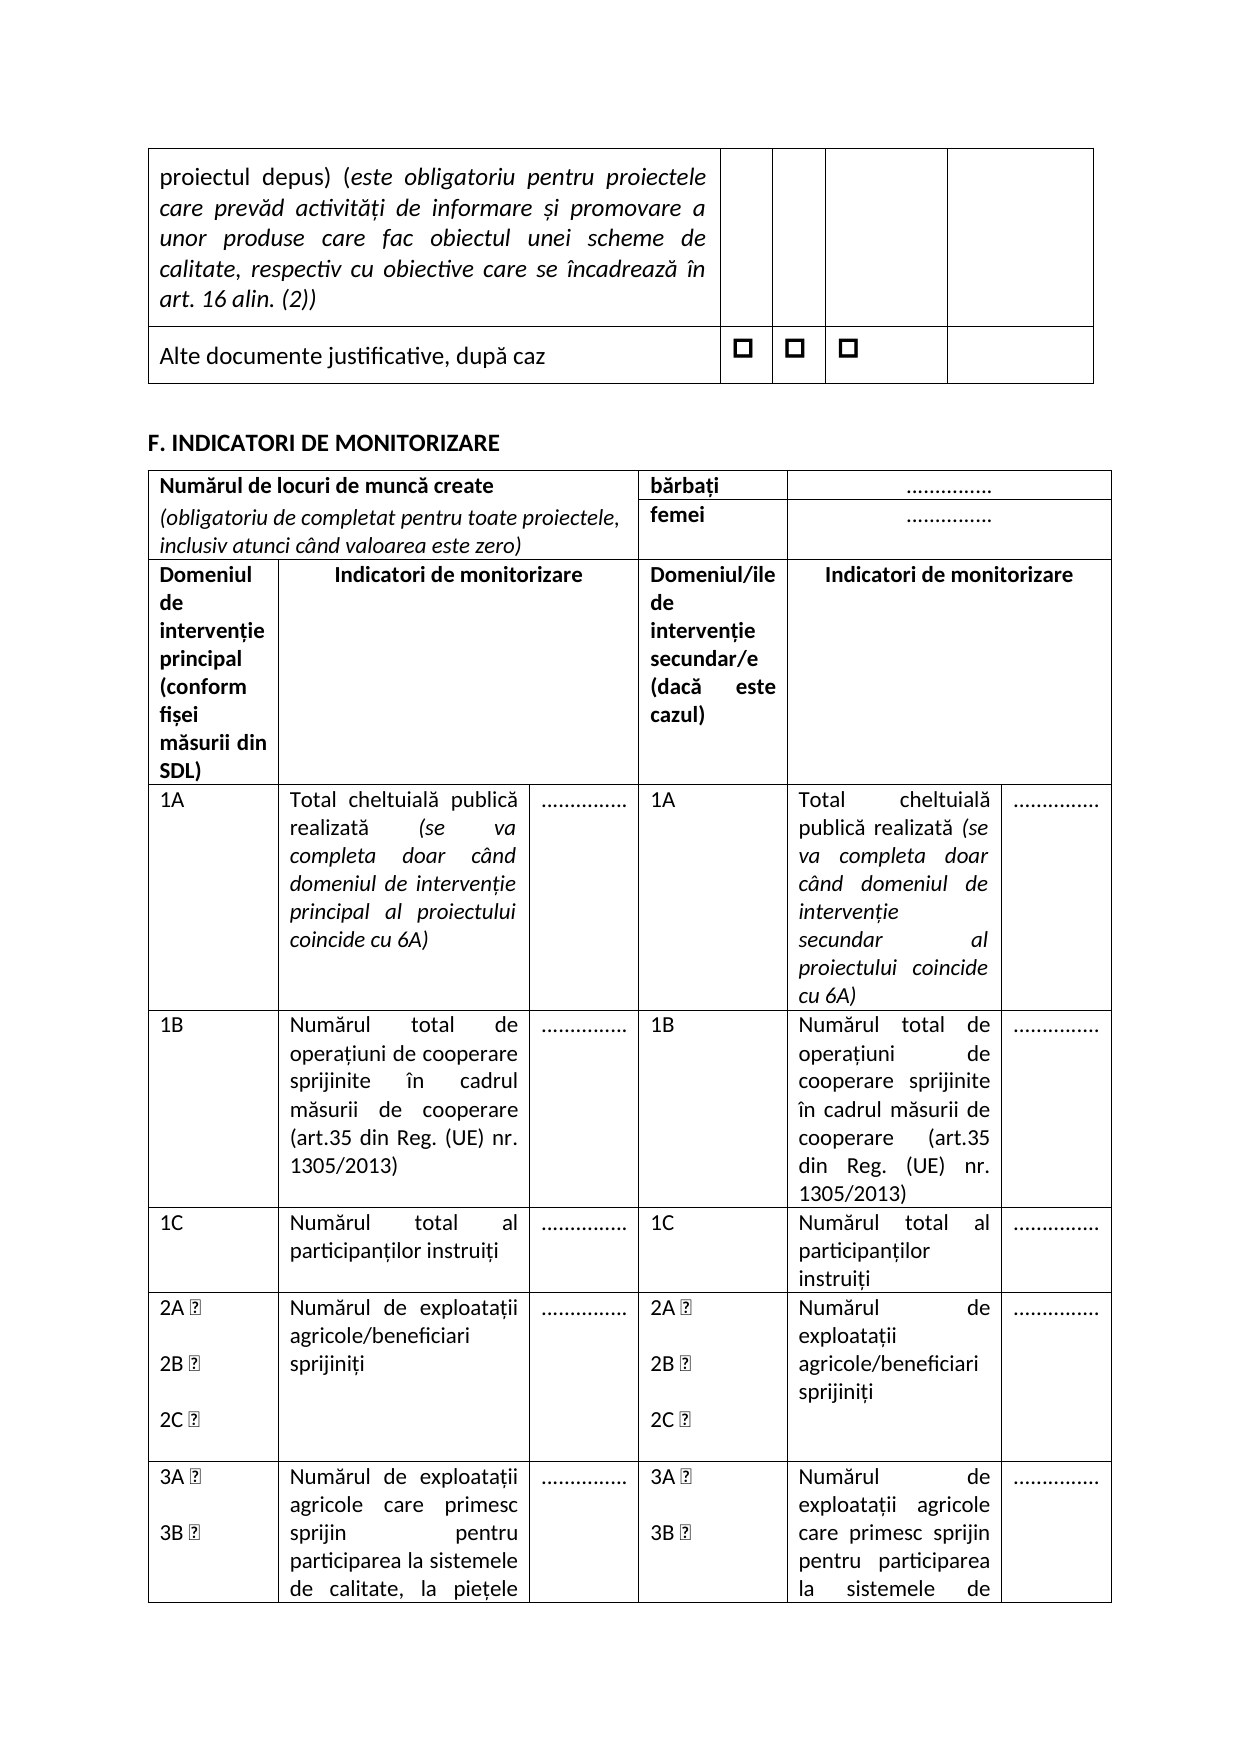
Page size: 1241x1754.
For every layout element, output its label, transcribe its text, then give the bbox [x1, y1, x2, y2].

table_header bărbați [639, 471, 787, 499]
table_cell ............... [1002, 1208, 1111, 1292]
table_cell 2A  2B  2C  [639, 1293, 787, 1461]
table_cell ............... [1002, 1011, 1111, 1207]
table_cell ............... [530, 1293, 638, 1461]
table_header Numărul de locuri de muncă create (obligatoriu de completat pentru toate proiectele, inclusiv atunci când valoarea este zero) [149, 471, 638, 559]
table_cell ............... [530, 1208, 638, 1292]
table_cell Numărul total de operațiuni de cooperare sprijinite în cadrul măsurii de cooperare (art.35 din Reg. (UE) nr. 1305/2013) [788, 1011, 1001, 1207]
table_cell Alte documente justificative, după caz [149, 327, 720, 383]
table_cell 1A [639, 785, 787, 1009]
table_cell 1B [149, 1011, 278, 1207]
table_cell 1B [639, 1011, 787, 1207]
table_cell Numărul de exploatații agricole/beneficiari sprijiniți [788, 1293, 1001, 1461]
table_cell Numărul total al participanților instruiți [788, 1208, 1001, 1292]
table_cell Total cheltuială publică realizată (se va completa doar când domeniul de intervenție secundar al proiectului coincide cu 6A) [788, 785, 1001, 1009]
table_cell [773, 149, 825, 326]
table_cell Numărul total de operațiuni de cooperare sprijinite în cadrul măsurii de cooperare (art.35 din Reg. (UE) nr. 1305/2013) [279, 1011, 529, 1207]
table_cell [826, 149, 947, 326]
table_cell ............... [530, 1011, 638, 1207]
table_cell [948, 327, 1093, 383]
table_cell Total cheltuială publică realizată (se va completa doar când domeniul de intervenție principal al proiectului coincide cu 6A) [279, 785, 529, 1009]
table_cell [149, 149, 720, 326]
table_cell ............... [1002, 1462, 1111, 1602]
table_cell 1C [639, 1208, 787, 1292]
text F. INDICATORI DE MONITORIZARE [148, 427, 1093, 457]
table_cell ............... [788, 500, 1111, 559]
table_cell 1A [149, 785, 278, 1009]
table_cell Domeniul/ile de intervenție secundar/e (dacă este cazul) [639, 560, 787, 784]
table_cell ............... [530, 785, 638, 1009]
table_cell ............... [1002, 785, 1111, 1009]
table_cell Indicatori de monitorizare [788, 560, 1111, 784]
table_cell [721, 149, 772, 326]
table_cell [721, 327, 772, 383]
table_cell ............... [1002, 1293, 1111, 1461]
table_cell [279, 1462, 529, 1602]
table_cell 3A  3B  [149, 1462, 278, 1602]
table_header ............... [788, 471, 1111, 499]
table_cell [948, 149, 1093, 326]
table_cell 3A  3B  [639, 1462, 787, 1602]
table_cell 2A  2B  2C  [149, 1293, 278, 1461]
table_cell [826, 327, 947, 383]
table_cell Domeniul de intervenție principal (conform fișei măsurii din SDL) [149, 560, 278, 784]
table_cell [788, 1462, 1001, 1602]
table_cell Numărul total al participanților instruiți [279, 1208, 529, 1292]
table_cell [773, 327, 825, 383]
table_cell Indicatori de monitorizare [279, 560, 638, 784]
table_cell 1C [149, 1208, 278, 1292]
table_cell ............... [530, 1462, 638, 1602]
table_cell femei [639, 500, 787, 559]
table_cell Numărul de exploatații agricole/beneficiari sprijiniți [279, 1293, 529, 1461]
